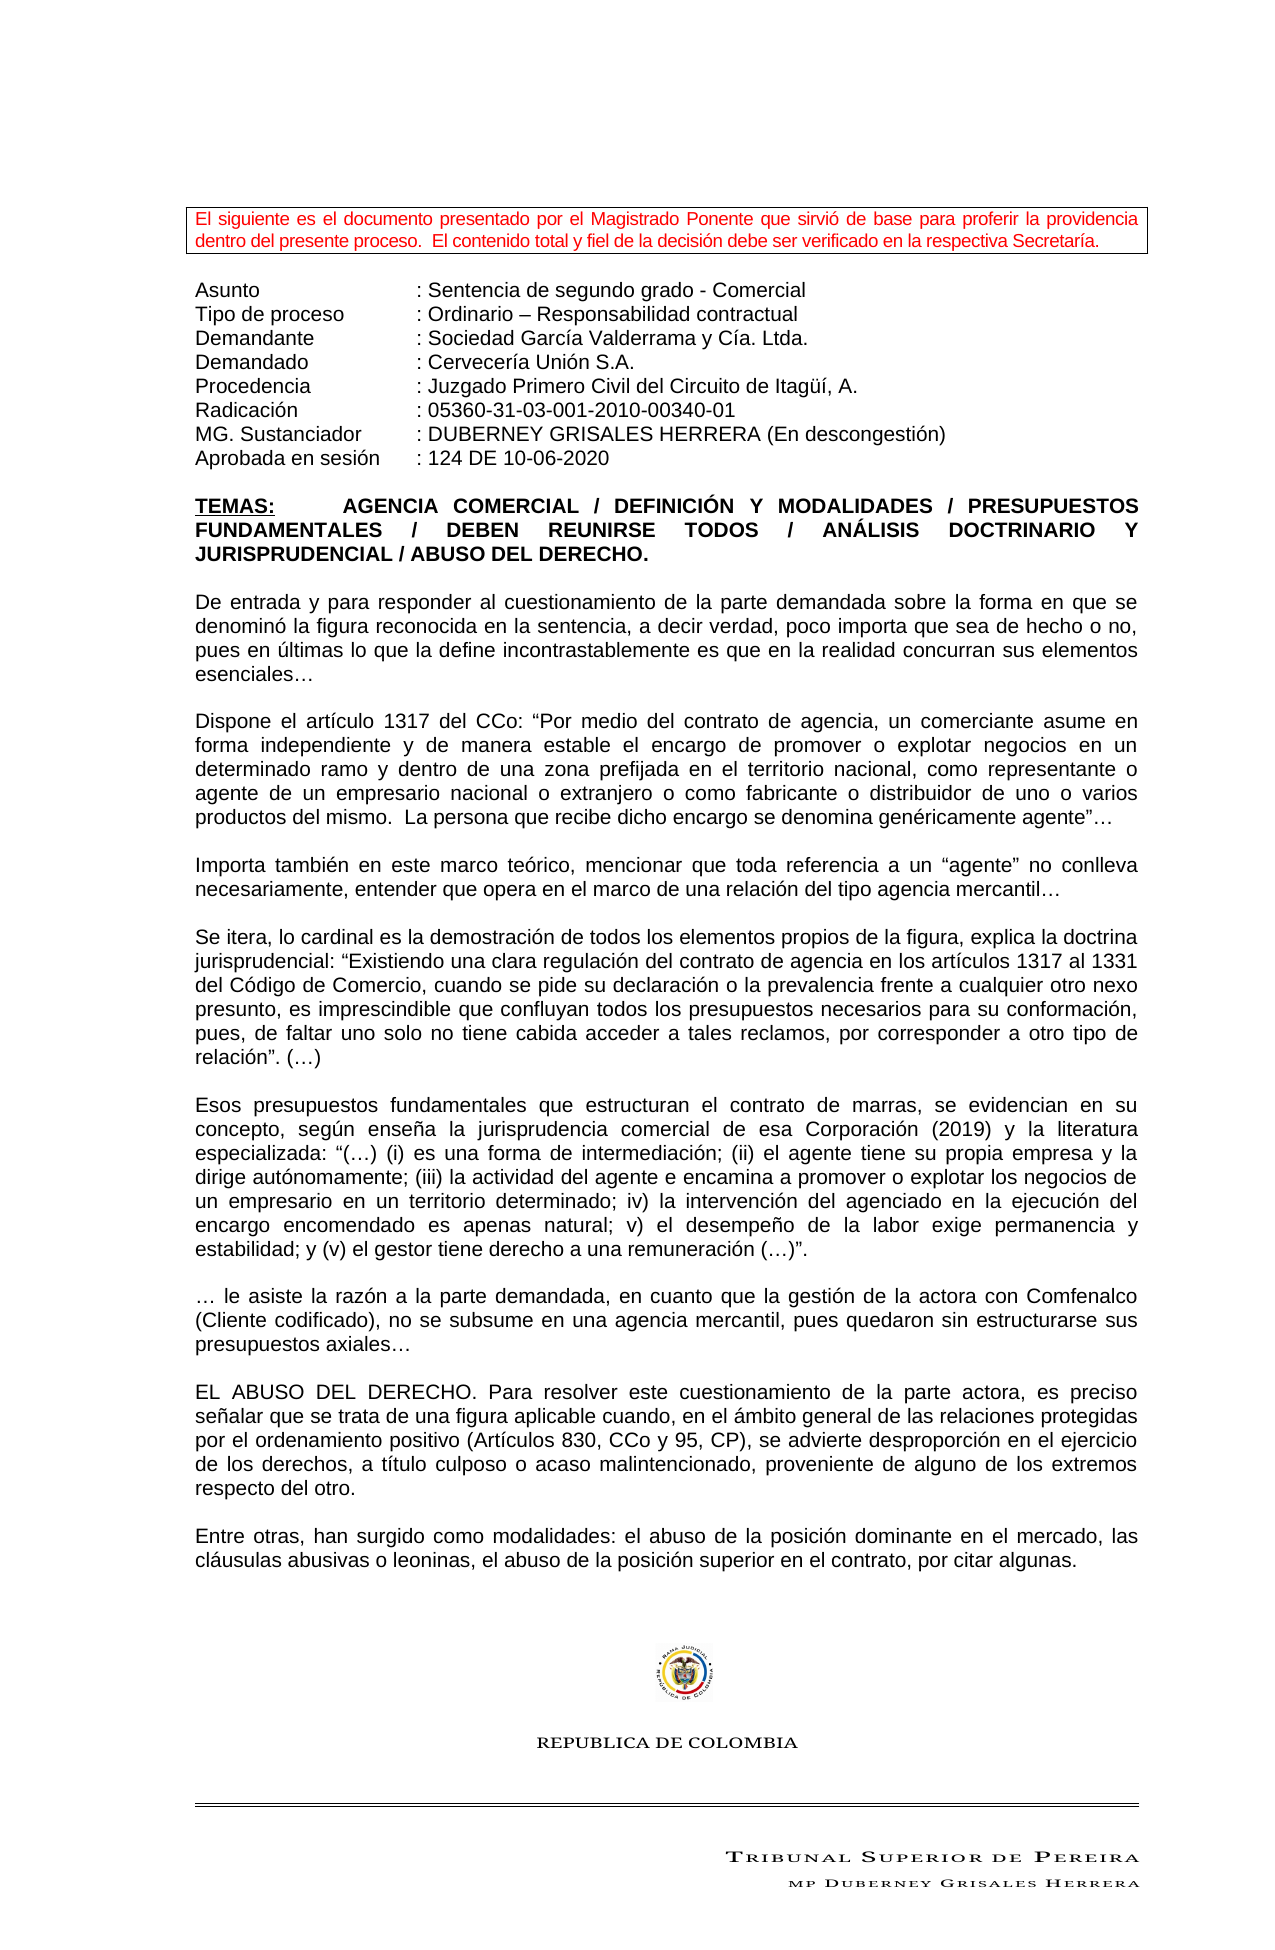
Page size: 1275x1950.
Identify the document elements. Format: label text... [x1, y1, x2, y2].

text MG. Sustanciador : DUBERNEY GRISALES HERRERA (En descongestión) [195, 422, 1139, 446]
text Se itera, lo cardinal es la demostración de todos los elementos propios de la figura, explica la doctrina jurisprudencial: “Existiendo una clara regulación del contrato de agencia en los artículos 1317 al 1331 del Código de Comercio, cuando se pide su declaración o la prevalencia frente a cualquier otro nexo presunto, es imprescindible que confluyan todos los presupuestos necesarios para su conformación, pues, de faltar uno solo no tiene cabida acceder a tales reclamos, por corresponder a otro tipo de relación”. (…) [195, 925, 1139, 1069]
text Demandado : Cervecería Unión S.A. [195, 350, 1139, 374]
text El siguiente es el documento presentado por el Magistrado Ponente que sirvió de base para proferir la providencia dentro del presente proceso. El contenido total y fiel de la decisión debe ser verificado en la respectiva Secretaría. [187, 208, 1147, 253]
text De entrada y para responder al cuestionamiento de la parte demandada sobre la forma en que se denominó la figura reconocida en la sentencia, a decir verdad, poco importa que sea de hecho o no, pues en últimas lo que la define incontrastablemente es que en la realidad concurran sus elementos esenciales… [195, 589, 1139, 685]
text EL ABUSO DEL DERECHO. Para resolver este cuestionamiento de la parte actora, es preciso señalar que se trata de una figura aplicable cuando, en el ámbito general de las relaciones protegidas por el ordenamiento positivo (Artículos 830, CCo y 95, CP), se advierte desproporción en el ejercicio de los derechos, a título culposo o acaso malintencionado, proveniente de alguno de los extremos respecto del otro. [195, 1380, 1139, 1500]
text Aprobada en sesión : 124 DE 10-06-2020 [195, 446, 1139, 470]
text Importa también en este marco teórico, mencionar que toda referencia a un “agente” no conlleva necesariamente, entender que opera en el marco de una relación del tipo agencia mercantil… [195, 853, 1139, 901]
text Procedencia : Juzgado Primero Civil del Circuito de Itagüí, A. [195, 374, 1139, 398]
picture [655, 1643, 713, 1702]
text Demandante : Sociedad García Valderrama y Cía. Ltda. [195, 326, 1139, 350]
text REPUBLICA DE COLOMBIA [195, 1733, 1139, 1753]
text Radicación : 05360-31-03-001-2010-00340-01 [195, 398, 1139, 422]
text … le asiste la razón a la parte demandada, en cuanto que la gestión de la actora con Comfenalco (Cliente codificado), no se subsume en una agencia mercantil, pues quedaron sin estructurarse sus presupuestos axiales… [195, 1284, 1139, 1356]
text Esos presupuestos fundamentales que estructuran el contrato de marras, se evidencian en su concepto, según enseña la jurisprudencia comercial de esa Corporación (2019) y la literatura especializada: “(…) (i) es una forma de intermediación; (ii) el agente tiene su propia empresa y la dirige autónomamente; (iii) la actividad del agente e encamina a promover o explotar los negocios de un empresario en un territorio determinado; iv) la intervención del agenciado en la ejecución del encargo encomendado es apenas natural; v) el desempeño de la labor exige permanencia y estabilidad; y (v) el gestor tiene derecho a una remuneración (…)”. [195, 1093, 1139, 1260]
text TEMAS: AGENCIA COMERCIAL / DEFINICIÓN Y MODALIDADES / PRESUPUESTOS FUNDAMENTALES / DEBEN REUNIRSE TODOS / ANÁLISIS DOCTRINARIO Y JURISPRUDENCIAL / ABUSO DEL DERECHO. [195, 494, 1139, 566]
text Tipo de proceso : Ordinario – Responsabilidad contractual [195, 302, 1139, 326]
text Entre otras, han surgido como modalidades: el abuso de la posición dominante en el mercado, las cláusulas abusivas o leoninas, el abuso de la posición superior en el contrato, por citar algunas. [195, 1524, 1139, 1572]
text Asunto : Sentencia de segundo grado - Comercial [195, 278, 1139, 302]
text Dispone el artículo 1317 del CCo: “Por medio del contrato de agencia, un comerciante asume en forma independiente y de manera estable el encargo de promover o explotar negocios en un determinado ramo y dentro de una zona prefijada en el territorio nacional, como representante o agente de un empresario nacional o extranjero o como fabricante o distribuidor de uno o varios productos del mismo. La persona que recibe dicho encargo se denomina genéricamente agente”… [195, 709, 1139, 829]
